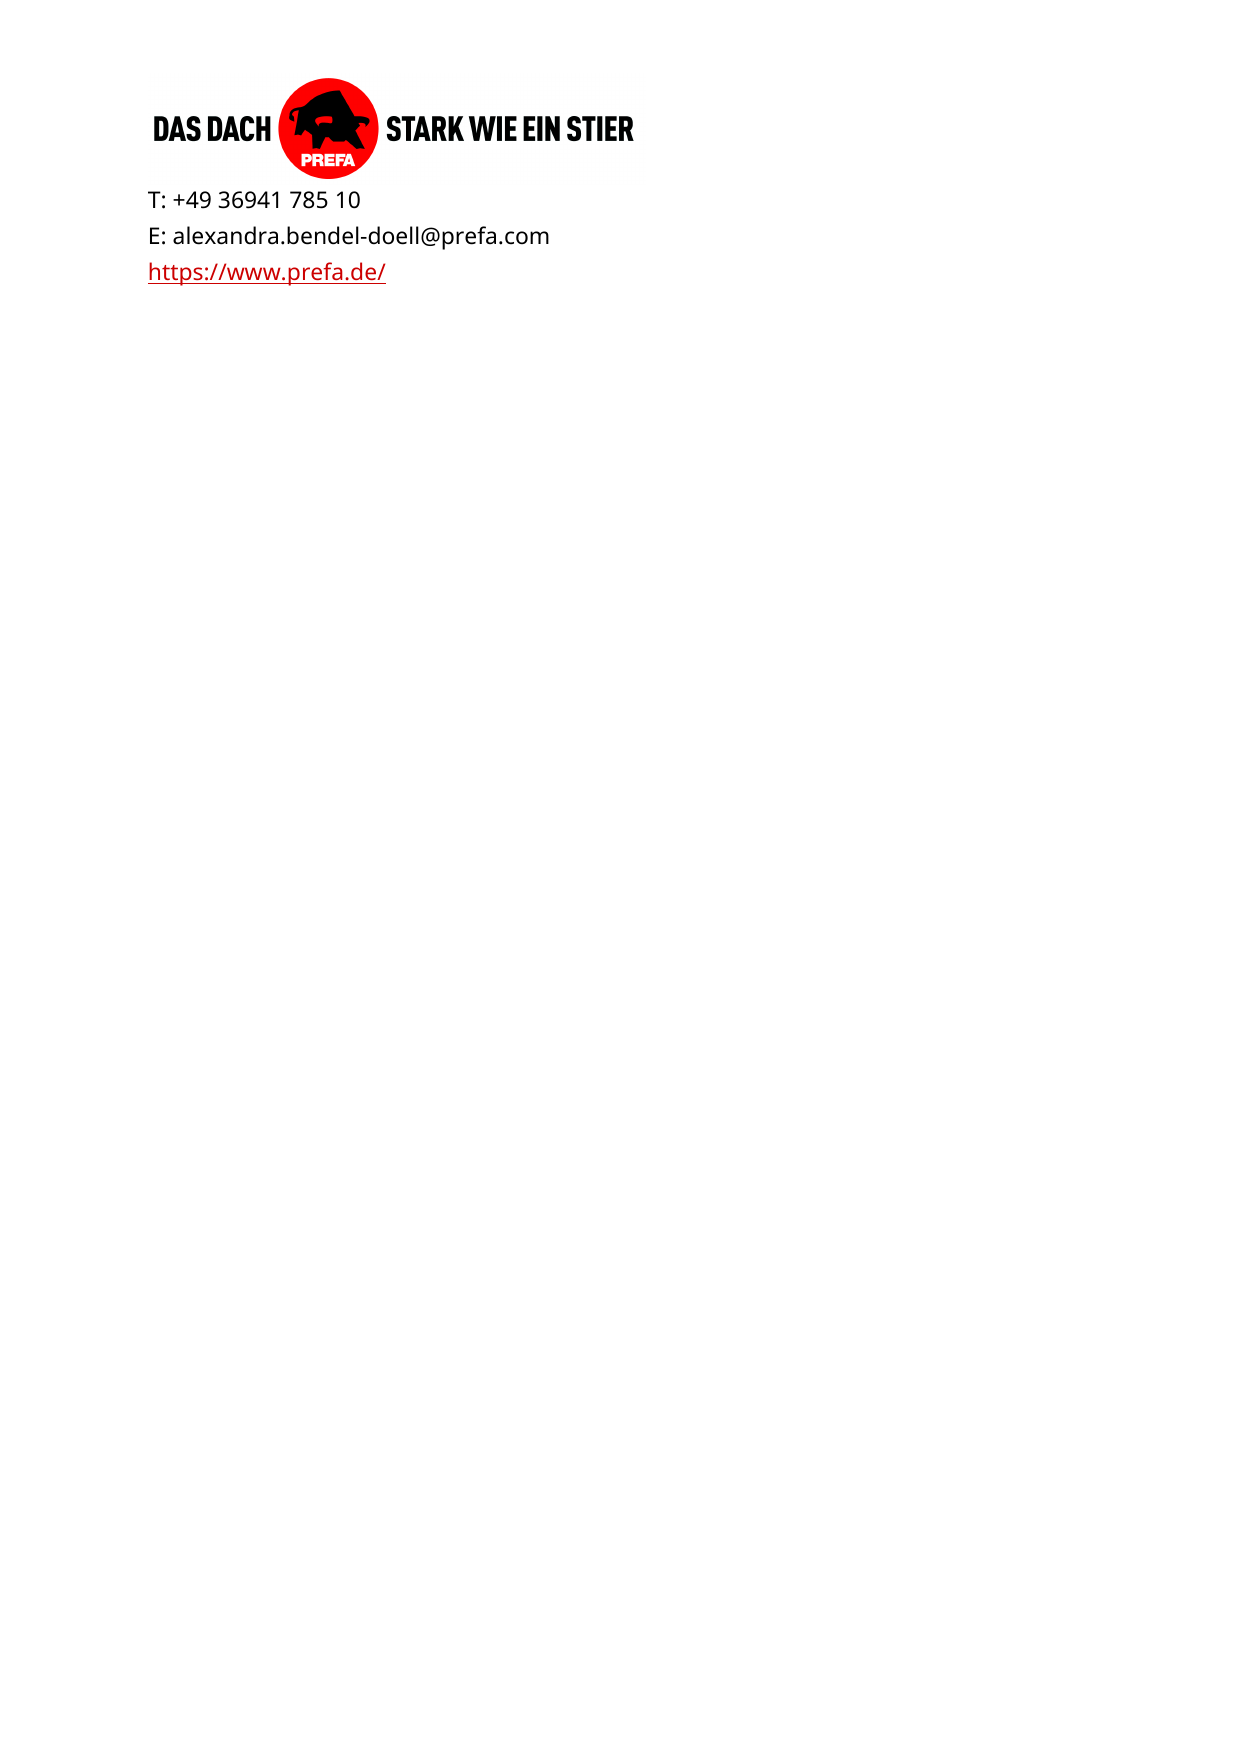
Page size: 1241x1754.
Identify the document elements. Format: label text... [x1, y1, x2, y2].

picture [147, 73, 647, 185]
text T: +49 36941 785 10 [148, 184, 1093, 216]
text E: alexandra.bendel-doell@prefa.com [148, 220, 1093, 252]
text https://www.prefa.de/ [148, 256, 1093, 287]
